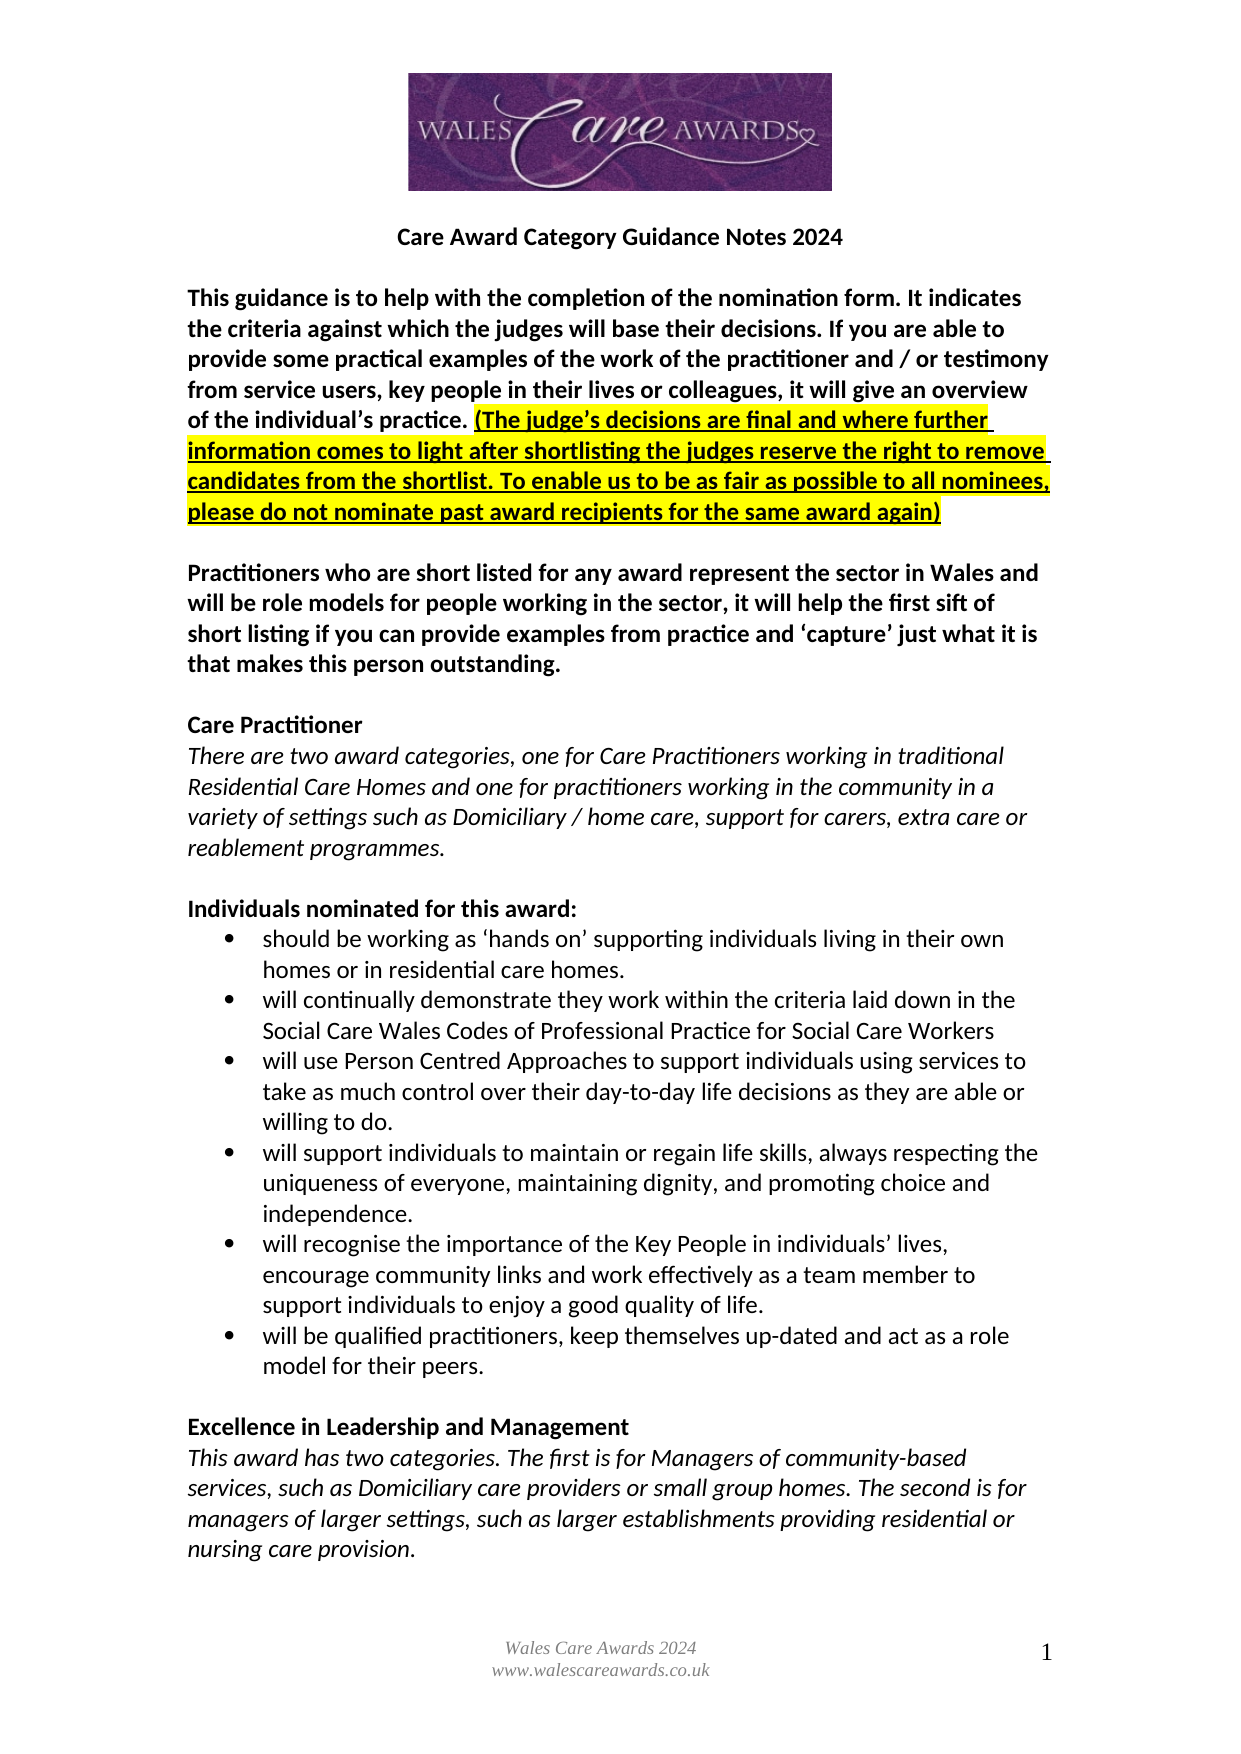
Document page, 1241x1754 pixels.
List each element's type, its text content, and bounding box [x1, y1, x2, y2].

text There are two award categories, one for Care Practitioners working in traditional Residential Care Homes and one for practitioners working in the community in a variety of settings such as Domiciliary / home care, support for carers, extra care or reablement programmes. [187, 740, 1053, 862]
text Individuals nominated for this award: [187, 893, 1053, 923]
list will recognise the importance of the Key People in individuals’ lives, encourage community links and work effectively as a team member to support individuals to enjoy a good quality of life. [225, 1228, 1053, 1320]
text This guidance is to help with the completion of the nomination form. It indicates the criteria against which the judges will base their decisions. If you are able to provide some practical examples of the work of the practitioner and / or testimony from service users, key people in their lives or colleagues, it will give an overview of the individual’s practice. (The judge’s decisions are final and where further information comes to light after shortlisting the judges reserve the right to remove candidates from the shortlist. To enable us to be as fair as possible to all nominees, please do not nominate past award recipients for the same award again) [187, 282, 1053, 526]
text Excellence in Leadership and Management [187, 1412, 1053, 1442]
list will continually demonstrate they work within the criteria laid down in the Social Care Wales Codes of Professional Practice for Social Care Workers [225, 984, 1053, 1045]
text Care Award Category Guidance Notes 2024 [187, 221, 1053, 252]
list should be working as ‘hands on’ supporting individuals living in their own homes or in residential care homes. [225, 923, 1053, 984]
picture [408, 73, 832, 191]
text Practitioners who are short listed for any award represent the sector in Wales and will be role models for people working in the sector, it will help the first sift of short listing if you can provide examples from practice and ‘capture’ just what it is that makes this person outstanding. [187, 557, 1053, 679]
list will be qualified practitioners, keep themselves up-dated and act as a role model for their peers. [225, 1320, 1053, 1381]
list will use Person Centred Approaches to support individuals using services to take as much control over their day-to-day life decisions as they are able or willing to do. [225, 1045, 1053, 1137]
text Care Practitioner [187, 709, 1053, 740]
list will support individuals to maintain or regain life skills, always respecting the uniqueness of everyone, maintaining dignity, and promoting choice and independence. [225, 1137, 1053, 1228]
text This award has two categories. The first is for Managers of community-based services, such as Domiciliary care providers or small group homes. The second is for managers of larger settings, such as larger establishments providing residential or nursing care provision. [187, 1442, 1053, 1564]
